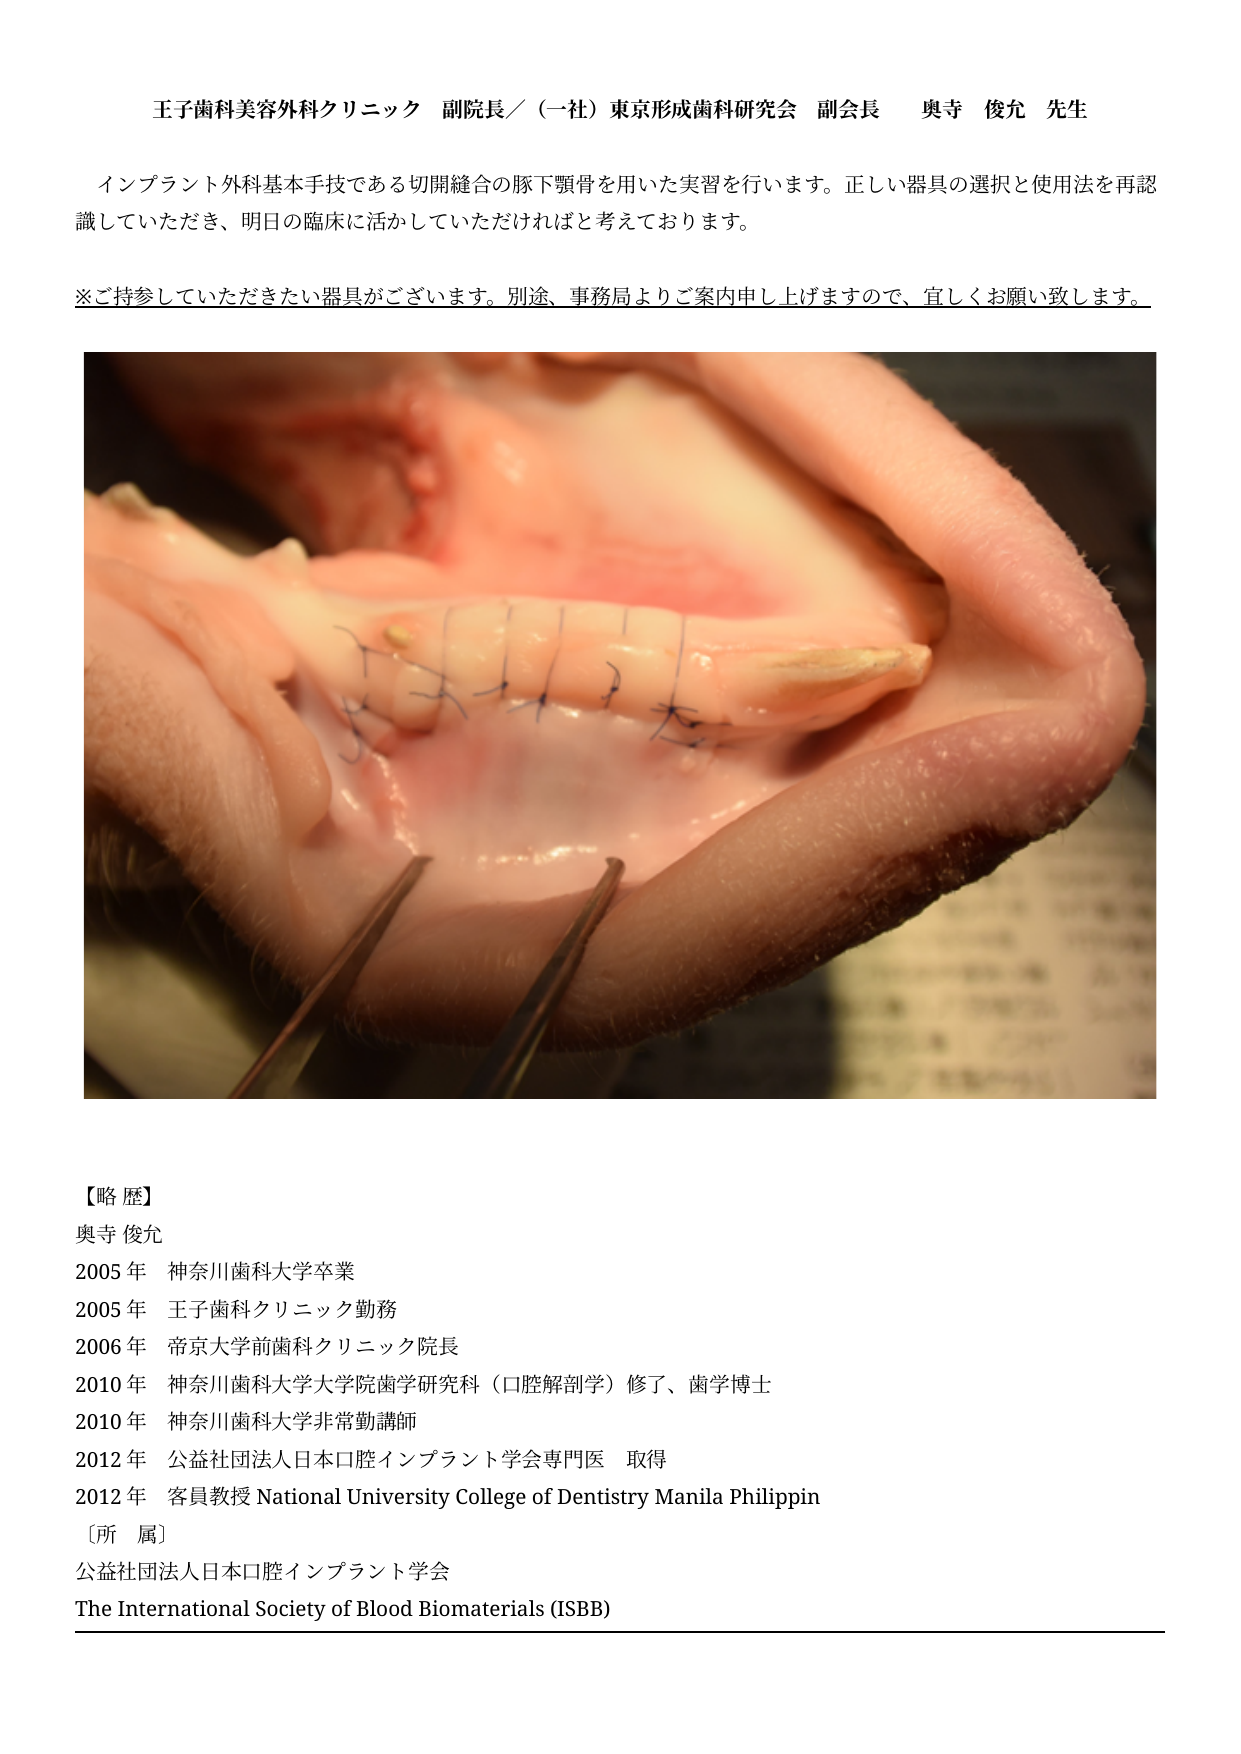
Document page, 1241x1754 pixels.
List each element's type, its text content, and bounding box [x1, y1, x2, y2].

text インプラント外科基本手技である切開縫合の豚下顎骨を用いた実習を行います。正しい器具の選択と使用法を再認識していただき、明日の臨床に活かしていただければと考えております。 [75, 164, 1165, 239]
text 【略 歴】 [75, 1177, 1165, 1214]
text The International Society of Blood Biomaterials (ISBB) [75, 1589, 1165, 1631]
text 奥寺 俊允 [75, 1214, 1165, 1252]
text 2006年 帝京大学前歯科クリニック院長 [75, 1327, 1165, 1364]
text 公益社団法人日本口腔インプラント学会 [75, 1552, 1165, 1589]
text 2005年 神奈川歯科大学卒業 [75, 1252, 1165, 1289]
picture [83, 352, 1157, 1099]
text 2012年 客員教授 National University College of Dentistry Manila Philippin [75, 1477, 1165, 1514]
text 2010年 神奈川歯科大学非常勤講師 [75, 1402, 1165, 1439]
text 王子歯科美容外科クリニック 副院長／（一社）東京形成歯科研究会 副会長 奥寺 俊允 先生 [75, 89, 1165, 127]
text 2012年 公益社団法人日本口腔インプラント学会専門医 取得 [75, 1439, 1165, 1477]
text 2010年 神奈川歯科大学大学院歯学研究科（口腔解剖学）修了、歯学博士 [75, 1364, 1165, 1402]
text 2005年 王子歯科クリニック勤務 [75, 1289, 1165, 1327]
text 〔所 属〕 [75, 1514, 1165, 1552]
text ※ご持参していただきたい器具がございます。別途、事務局よりご案内申し上げますので、宜しくお願い致します。 [75, 277, 1165, 314]
